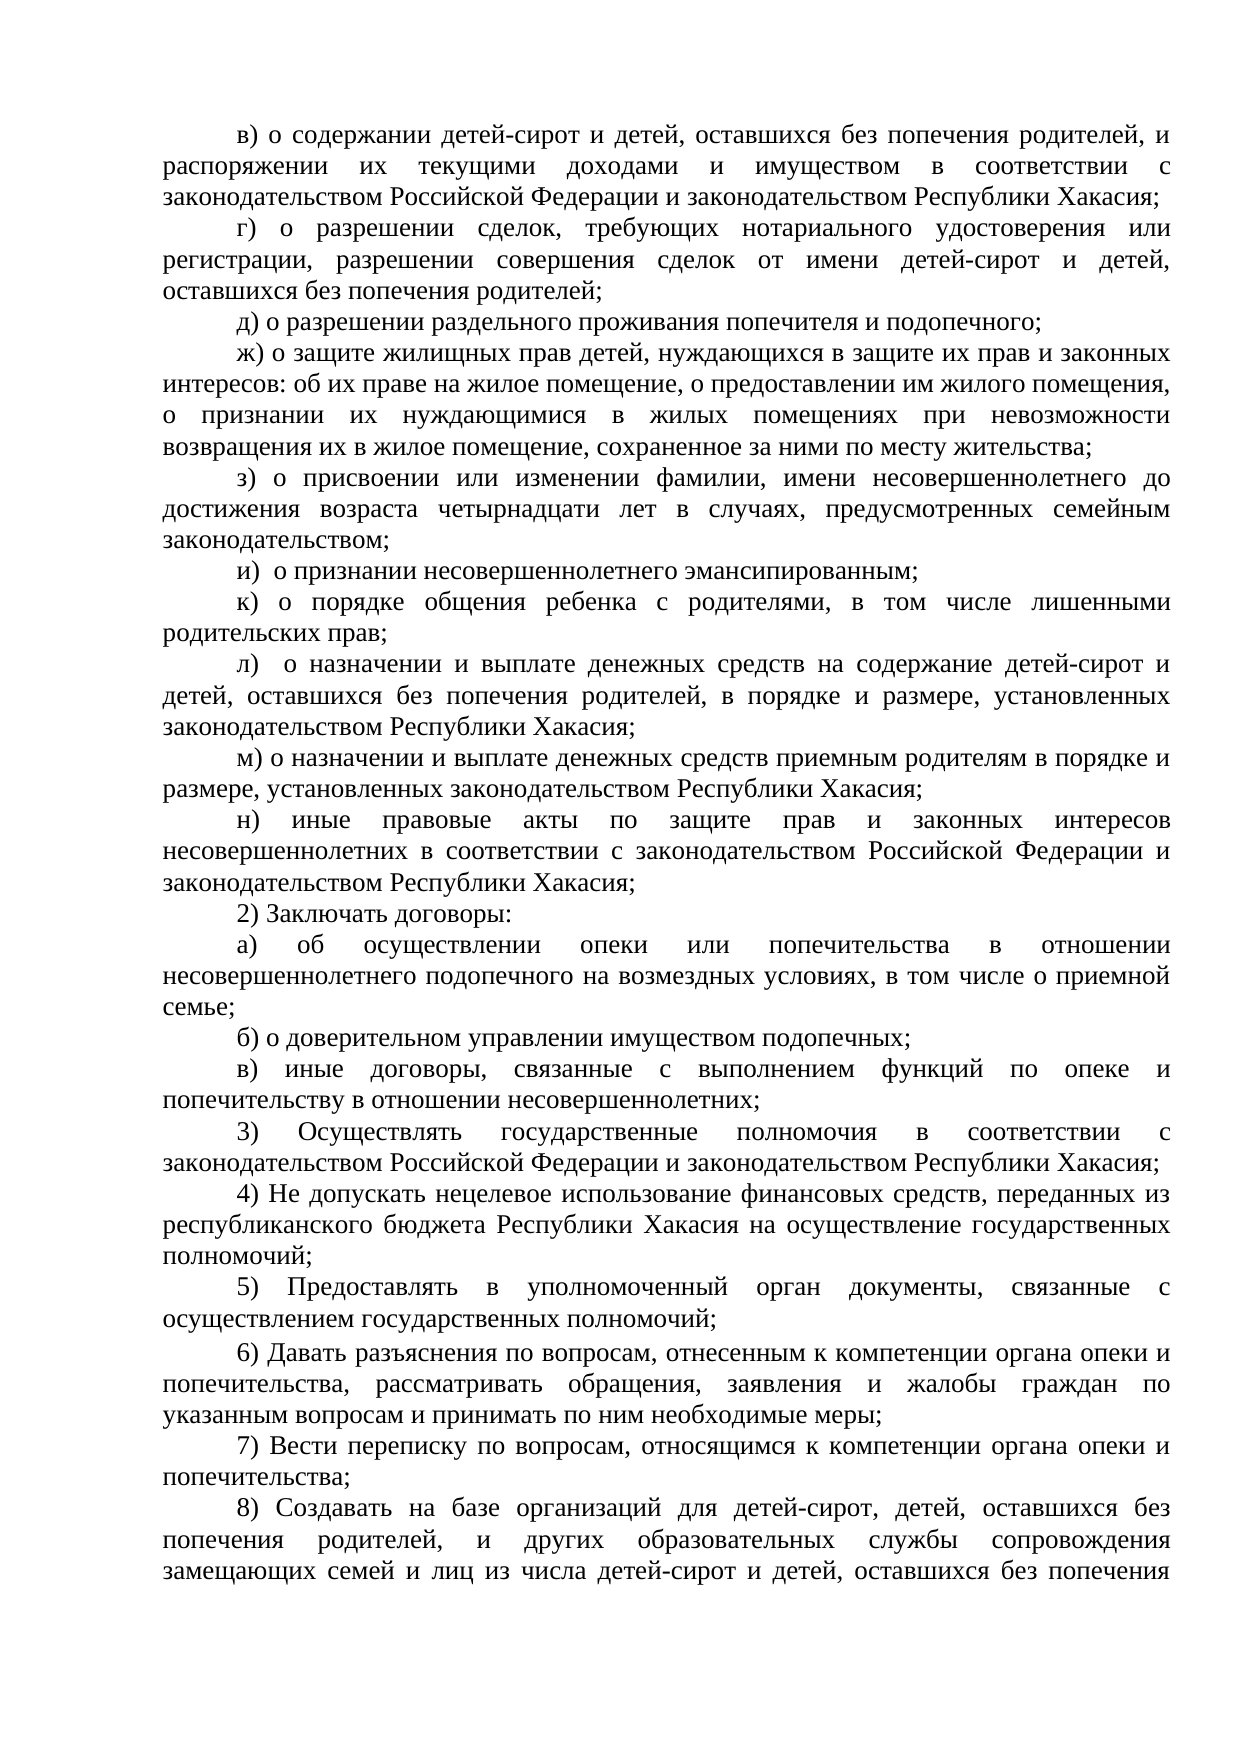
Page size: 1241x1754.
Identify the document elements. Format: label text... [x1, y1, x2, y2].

text з) о присвоении или изменении фамилии, имени несовершеннолетнего до достижения возраста четырнадцати лет в случаях, предусмотренных семейным законодательством; [162, 461, 1172, 554]
text м) о назначении и выплате денежных средств приемным родителям в порядке и размере, установленных законодательством Республики Хакасия; [162, 741, 1172, 803]
text в) о содержании детей-сирот и детей, оставшихся без попечения родителей, и распоряжении их текущими доходами и имуществом в соответствии с законодательством Российской Федерации и законодательством Республики Хакасия; [162, 118, 1172, 212]
text 5) Предоставлять в уполномоченный орган документы, связанные с осуществлением государственных полномочий; [162, 1271, 1172, 1333]
text в) иные договоры, связанные с выполнением функций по опеке и попечительству в отношении несовершеннолетних; [162, 1052, 1172, 1115]
text а) об осуществлении опеки или попечительства в отношении несовершеннолетнего подопечного на возмездных условиях, в том числе о приемной семье; [162, 928, 1172, 1021]
text 2) Заключать договоры: [162, 897, 1172, 928]
text и) о признании несовершеннолетнего эмансипированным; [162, 554, 1172, 585]
text г) о разрешении сделок, требующих нотариального удостоверения или регистрации, разрешении совершения сделок от имени детей-сирот и детей, оставшихся без попечения родителей; [162, 212, 1172, 305]
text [162, 1492, 1172, 1585]
text 6) Давать разъяснения по вопросам, отнесенным к компетенции органа опеки и попечительства, рассматривать обращения, заявления и жалобы граждан по указанным вопросам и принимать по ним необходимые меры; [162, 1336, 1172, 1429]
text л) о назначении и выплате денежных средств на содержание детей-сирот и детей, оставшихся без попечения родителей, в порядке и размере, установленных законодательством Республики Хакасия; [162, 648, 1172, 741]
text 4) Не допускать нецелевое использование финансовых средств, переданных из республиканского бюджета Республики Хакасия на осуществление государственных полномочий; [162, 1177, 1172, 1271]
text к) о порядке общения ребенка с родителями, в том числе лишенными родительских прав; [162, 585, 1172, 648]
text н) иные правовые акты по защите прав и законных интересов несовершеннолетних в соответствии с законодательством Российской Федерации и законодательством Республики Хакасия; [162, 803, 1172, 897]
text 7) Вести переписку по вопросам, относящимся к компетенции органа опеки и попечительства; [162, 1429, 1172, 1492]
text 3) Осуществлять государственные полномочия в соответствии с законодательством Российской Федерации и законодательством Республики Хакасия; [162, 1115, 1172, 1177]
text д) о разрешении раздельного проживания попечителя и подопечного; [162, 305, 1172, 336]
text б) о доверительном управлении имуществом подопечных; [162, 1021, 1172, 1052]
text ж) о защите жилищных прав детей, нуждающихся в защите их прав и законных интересов: об их праве на жилое помещение, о предоставлении им жилого помещения, о признании их нуждающимися в жилых помещениях при невозможности возвращения их в жилое помещение, сохраненное за ними по месту жительства; [162, 336, 1172, 461]
